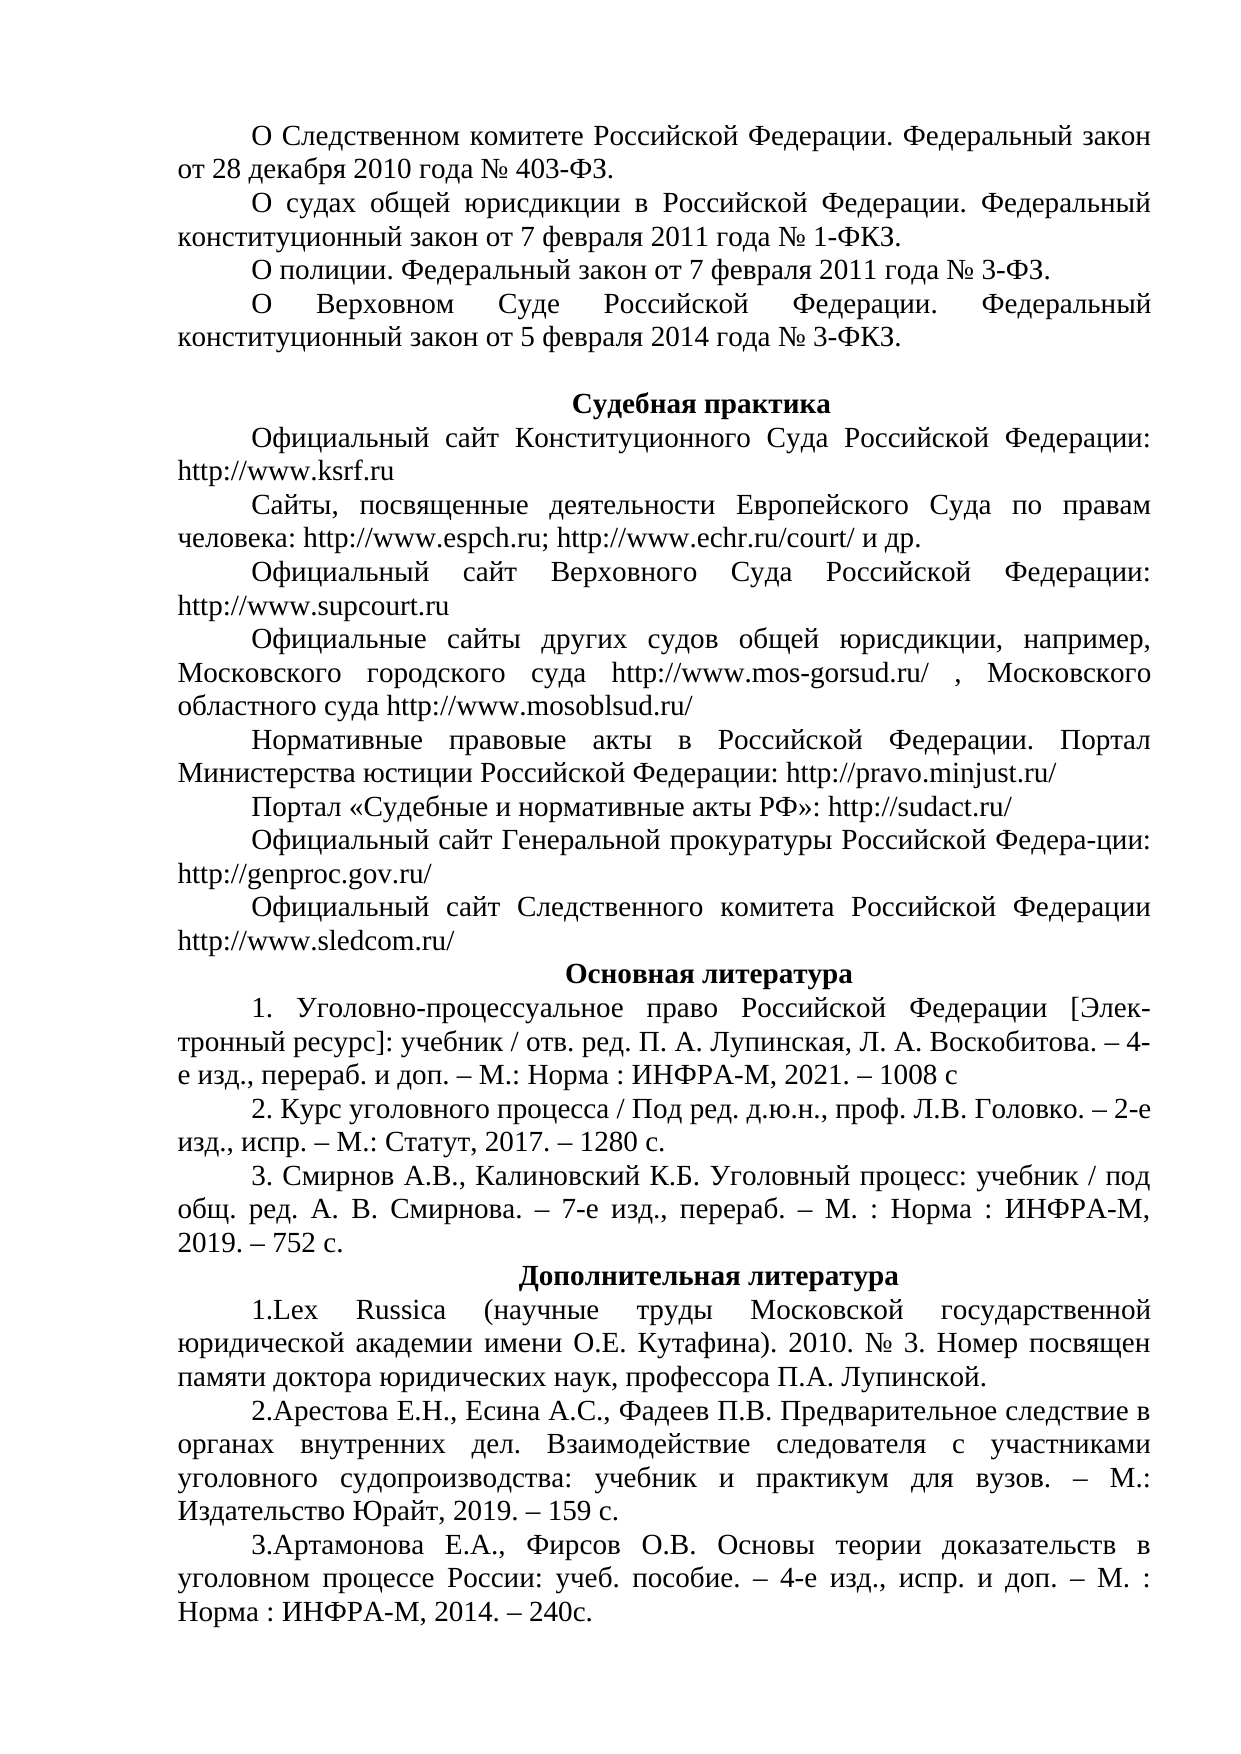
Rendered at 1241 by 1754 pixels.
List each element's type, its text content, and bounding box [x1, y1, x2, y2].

text Официальный сайт Верховного Суда Российской Федерации: http://www.supcourt.ru [177, 554, 1152, 621]
text О Следственном комитете Российской Федерации. Федеральный закон от 28 декабря 2010 года № 403-ФЗ. [177, 118, 1152, 185]
text Официальный сайт Конституционного Суда Российской Федерации: http://www.ksrf.ru [177, 420, 1152, 487]
text Нормативные правовые акты в Российской Федерации. Портал Министерства юстиции Российской Федерации: http://pravo.minjust.ru/ [177, 722, 1152, 789]
text 1.Lex Russica (научные труды Московской государственной юридической академии имени О.Е. Кутафина). 2010. № 3. Номер посвящен памяти доктора юридических наук, профессора П.А. Лупинской. [177, 1292, 1152, 1393]
text Портал «Судебные и нормативные акты РФ»: http://sudact.ru/ [177, 789, 1152, 822]
text 3. Смирнов А.В., Калиновский К.Б. Уголовный процесс: учебник / под общ. ред. А. В. Смирнова. – 7-е изд., перераб. – М. : Норма : ИНФРА-М, 2019. – 752 с. [177, 1158, 1152, 1258]
text 1. Уголовно-процессуальное право Российской Федерации [Элек-тронный ресурс]: учебник / отв. ред. П. А. Лупинская, Л. А. Воскобитова. – 4-е изд., перераб. и доп. – М.: Норма : ИНФРА-М, 2021. – 1008 с [177, 990, 1152, 1091]
text О судах общей юрисдикции в Российской Федерации. Федеральный конституционный закон от 7 февраля 2011 года № 1-ФКЗ. [177, 185, 1152, 252]
text 3.Артамонова Е.А., Фирсов О.В. Основы теории доказательств в уголовном процессе России: учеб. пособие. – 4-е изд., испр. и доп. – М. : Норма : ИНФРА-М, 2014. – 240с. [177, 1527, 1152, 1627]
text Официальный сайт Следственного комитета Российской Федерации http://www.sledcom.ru/ [177, 889, 1152, 957]
text Основная литература [177, 957, 1152, 990]
text Сайты, посвященные деятельности Европейского Суда по правам человека: http://www.espch.ru; http://www.echr.ru/court/ и др. [177, 487, 1152, 554]
text О полиции. Федеральный закон от 7 февраля 2011 года № 3-ФЗ. [177, 252, 1152, 286]
text Дополнительная литература [177, 1258, 1152, 1292]
text 2.Арестова Е.Н., Есина А.С., Фадеев П.В. Предварительное следствие в органах внутренних дел. Взаимодействие следователя с участниками уголовного судопроизводства: учебник и практикум для вузов. – М.: Издательство Юрайт, 2019. – 159 с. [177, 1393, 1152, 1527]
text Судебная практика [177, 386, 1152, 420]
text О Верховном Суде Российской Федерации. Федеральный конституционный закон от 5 февраля 2014 года № 3-ФКЗ. [177, 286, 1152, 353]
text Официальный сайт Генеральной прокуратуры Российской Федера-ции: http://genproc.gov.ru/ [177, 822, 1152, 889]
text 2. Курс уголовного процесса / Под ред. д.ю.н., проф. Л.В. Головко. – 2-е изд., испр. – М.: Статут, 2017. – 1280 с. [177, 1091, 1152, 1158]
text Официальные сайты других судов общей юрисдикции, например, Московского городского суда http://www.mos-gorsud.ru/ , Московского областного суда http://www.mosoblsud.ru/ [177, 621, 1152, 722]
